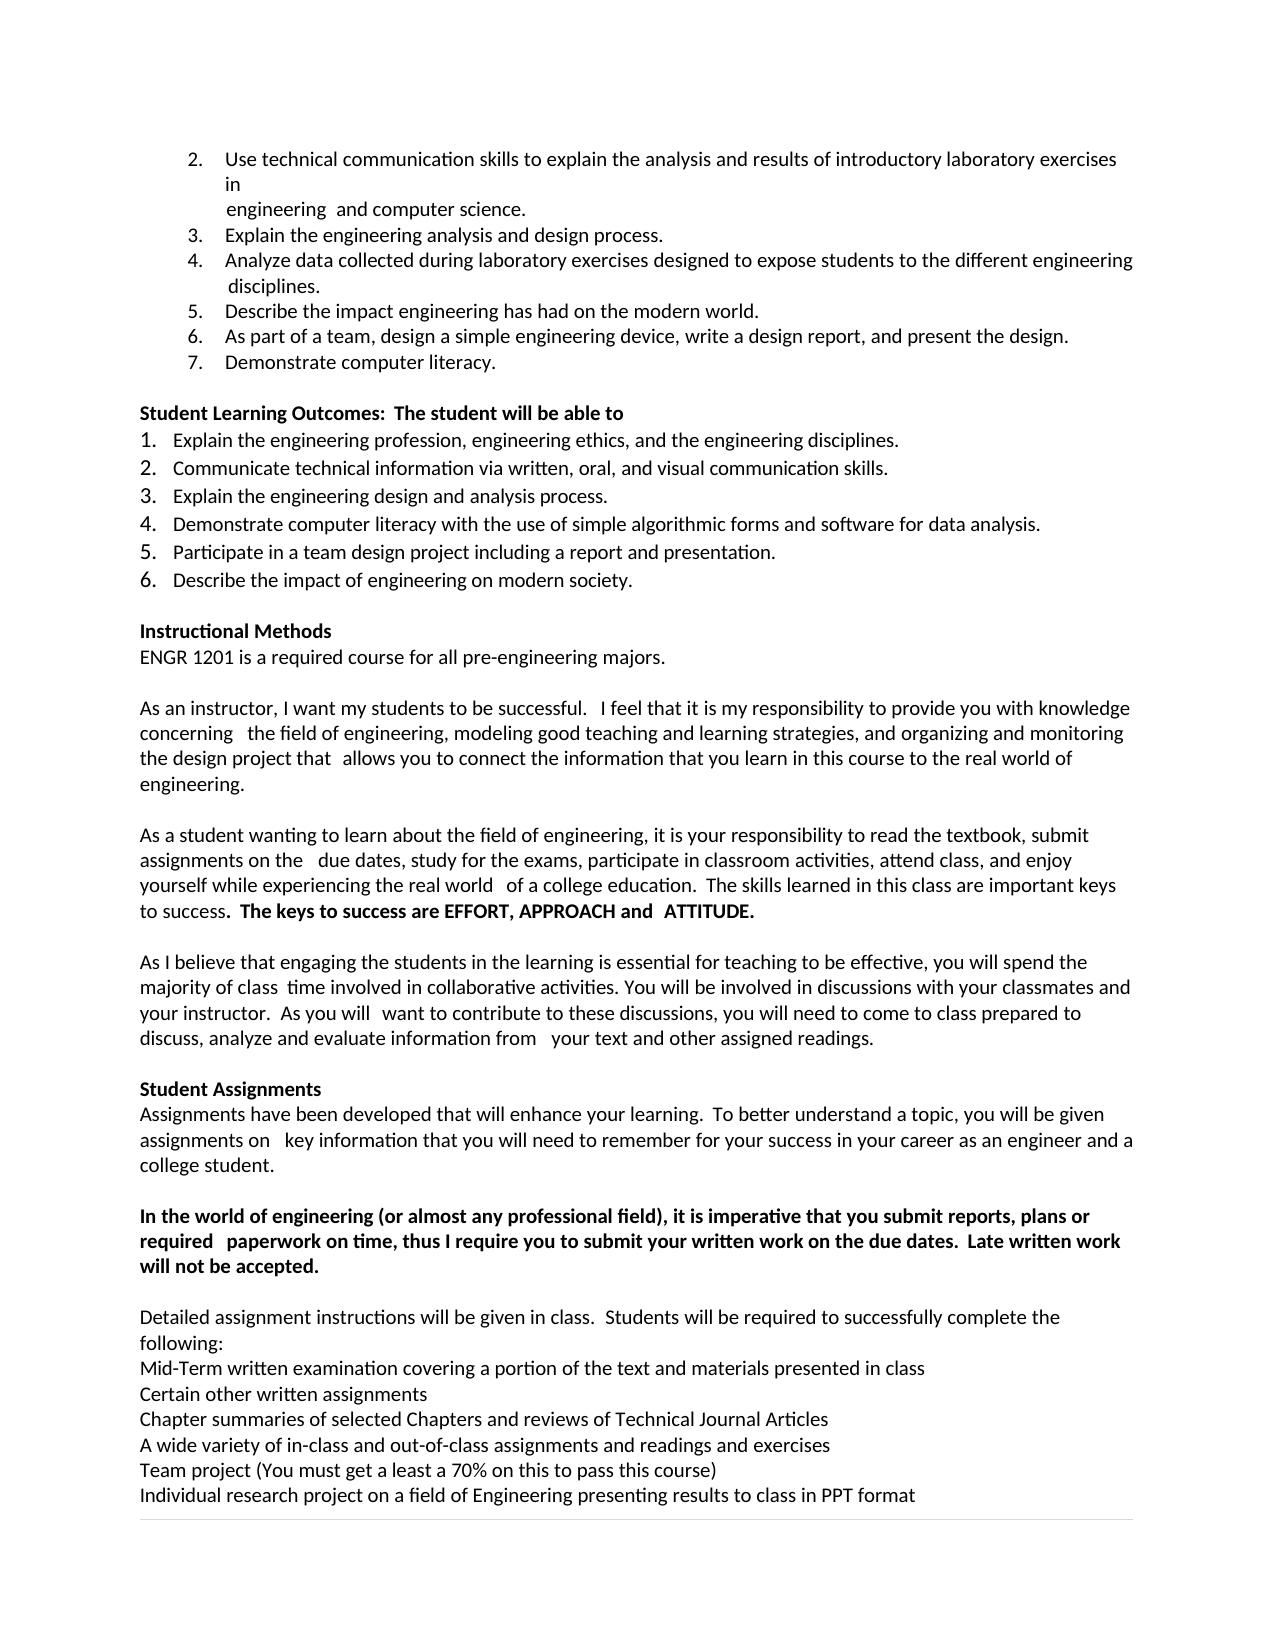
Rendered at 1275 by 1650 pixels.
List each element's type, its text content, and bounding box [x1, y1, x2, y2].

text Detailed assignment instructions will be given in class. Students will be required to successfully complete the following: [139, 1304, 1133, 1355]
subtitle In the world of engineering (or almost any professional field), it is imperative that you submit reports, plans or required paperwork on time, thus I require you to submit your written work on the due dates. Late written work will not be accepted. [139, 1203, 1133, 1279]
list Analyze data collected during laboratory exercises designed to expose students to the different engineering [187, 247, 1133, 273]
text As a student wanting to learn about the field of engineering, it is your responsibility to read the textbook, submit assignments on the due dates, study for the exams, participate in classroom activities, attend class, and enjoy yourself while experiencing the real world of a college education. The skills learned in this class are important keys to success. The keys to success are EFFORT, APPROACH and ATTITUDE. [139, 822, 1133, 923]
text Assignments have been developed that will enhance your learning. To better understand a topic, you will be given assignments on key information that you will need to remember for your success in your career as an engineer and a college student. [139, 1101, 1133, 1178]
subtitle Student Learning Outcomes: The student will be able to [139, 400, 1133, 425]
list Explain the engineering analysis and design process. [187, 222, 1133, 247]
text A wide variety of in-class and out-of-class assignments and readings and exercises [139, 1432, 1133, 1457]
list Explain the engineering design and analysis process. [139, 481, 1133, 509]
text Chapter summaries of selected Chapters and reviews of Technical Journal Articles [139, 1406, 1133, 1432]
text Instructional Methods [139, 619, 1133, 644]
list Explain the engineering profession, engineering ethics, and the engineering disciplines. [139, 425, 1133, 453]
subtitle Student Assignments [139, 1076, 1133, 1101]
list Describe the impact of engineering on modern society. [139, 565, 1133, 593]
list As part of a team, design a simple engineering device, write a design report, and present the design. [187, 324, 1133, 349]
text Mid-Term written examination covering a portion of the text and materials presented in class [139, 1355, 1133, 1381]
text Certain other written assignments [139, 1381, 1133, 1406]
list Demonstrate computer literacy with the use of simple algorithmic forms and software for data analysis. [139, 509, 1133, 537]
list Describe the impact engineering has had on the modern world. [187, 298, 1133, 324]
text Team project (You must get a least a 70% on this to pass this course) [139, 1457, 1133, 1483]
list Participate in a team design project including a report and presentation. [139, 537, 1133, 565]
text Individual research project on a field of Engineering presenting results to class in PPT format [139, 1483, 1133, 1508]
text As I believe that engaging the students in the learning is essential for teaching to be effective, you will spend the majority of class time involved in collaborative activities. You will be involved in discussions with your classmates and your instructor. As you will want to contribute to these discussions, you will need to come to class prepared to discuss, analyze and evaluate information from your text and other assigned readings. [139, 949, 1133, 1051]
text As an instructor, I want my students to be successful. I feel that it is my responsibility to provide you with knowledge concerning the field of engineering, modeling good teaching and learning strategies, and organizing and monitoring the design project that allows you to connect the information that you learn in this course to the real world of engineering. [139, 695, 1133, 796]
list Demonstrate computer literacy. [187, 349, 1133, 374]
list Use technical communication skills to explain the analysis and results of introductory laboratory exercises in [187, 146, 1133, 197]
list Communicate technical information via written, oral, and visual communication skills. [139, 453, 1133, 481]
text disciplines. [139, 273, 1133, 298]
text ENGR 1201 is a required course for all pre-engineering majors. [139, 644, 1133, 669]
text engineering and computer science. [139, 197, 1133, 222]
